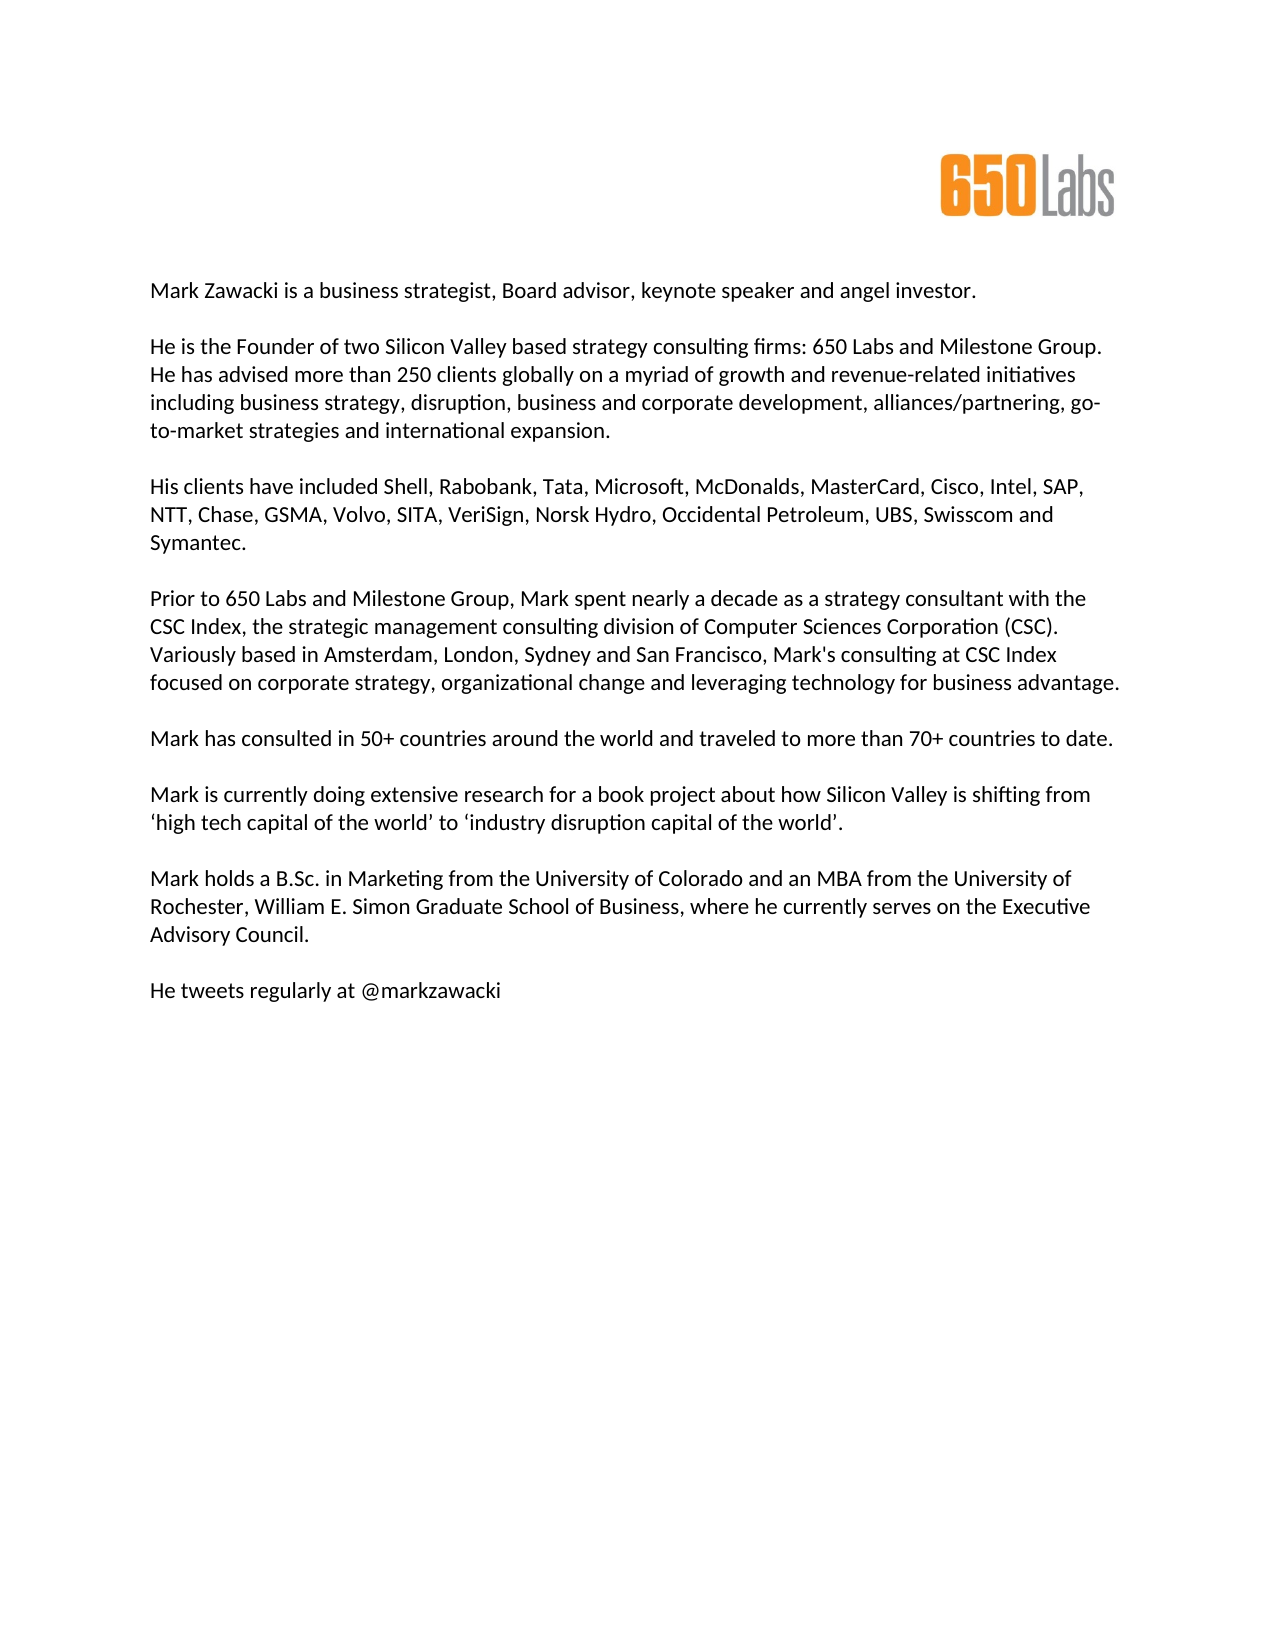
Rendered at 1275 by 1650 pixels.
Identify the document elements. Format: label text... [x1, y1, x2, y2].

text His clients have included Shell, Rabobank, Tata, Microsoft, McDonalds, MasterCard, Cisco, Intel, SAP, NTT, Chase, GSMA, Volvo, SITA, VeriSign, Norsk Hydro, Occidental Petroleum, UBS, Swisscom and Symantec. [150, 472, 1125, 556]
text Mark holds a B.Sc. in Marketing from the University of Colorado and an MBA from the University of Rochester, William E. Simon Graduate School of Business, where he currently serves on the Executive Advisory Council. [150, 864, 1125, 948]
text He is the Founder of two Silicon Valley based strategy consulting firms: 650 Labs and Milestone Group. He has advised more than 250 clients globally on a myriad of growth and revenue-related initiatives including business strategy, disruption, business and corporate development, alliances/partnering, go-to-market strategies and international expansion. [150, 332, 1125, 444]
text Mark Zawacki is a business strategist, Board advisor, keynote speaker and angel investor. [150, 276, 1125, 304]
text He tweets regularly at @markzawacki [150, 976, 1125, 1004]
text Mark has consulted in 50+ countries around the world and traveled to more than 70+ countries to date. [150, 724, 1125, 752]
text Mark is currently doing extensive research for a book project about how Silicon Valley is shifting from ‘high tech capital of the world’ to ‘industry disruption capital of the world’. [150, 780, 1125, 836]
text Prior to 650 Labs and Milestone Group, Mark spent nearly a decade as a strategy consultant with the CSC Index, the strategic management consulting division of Computer Sciences Corporation (CSC). Variously based in Amsterdam, London, Sydney and San Francisco, Mark's consulting at CSC Index focused on corporate strategy, organizational change and leveraging technology for business advantage. [150, 584, 1125, 696]
picture [929, 150, 1125, 220]
